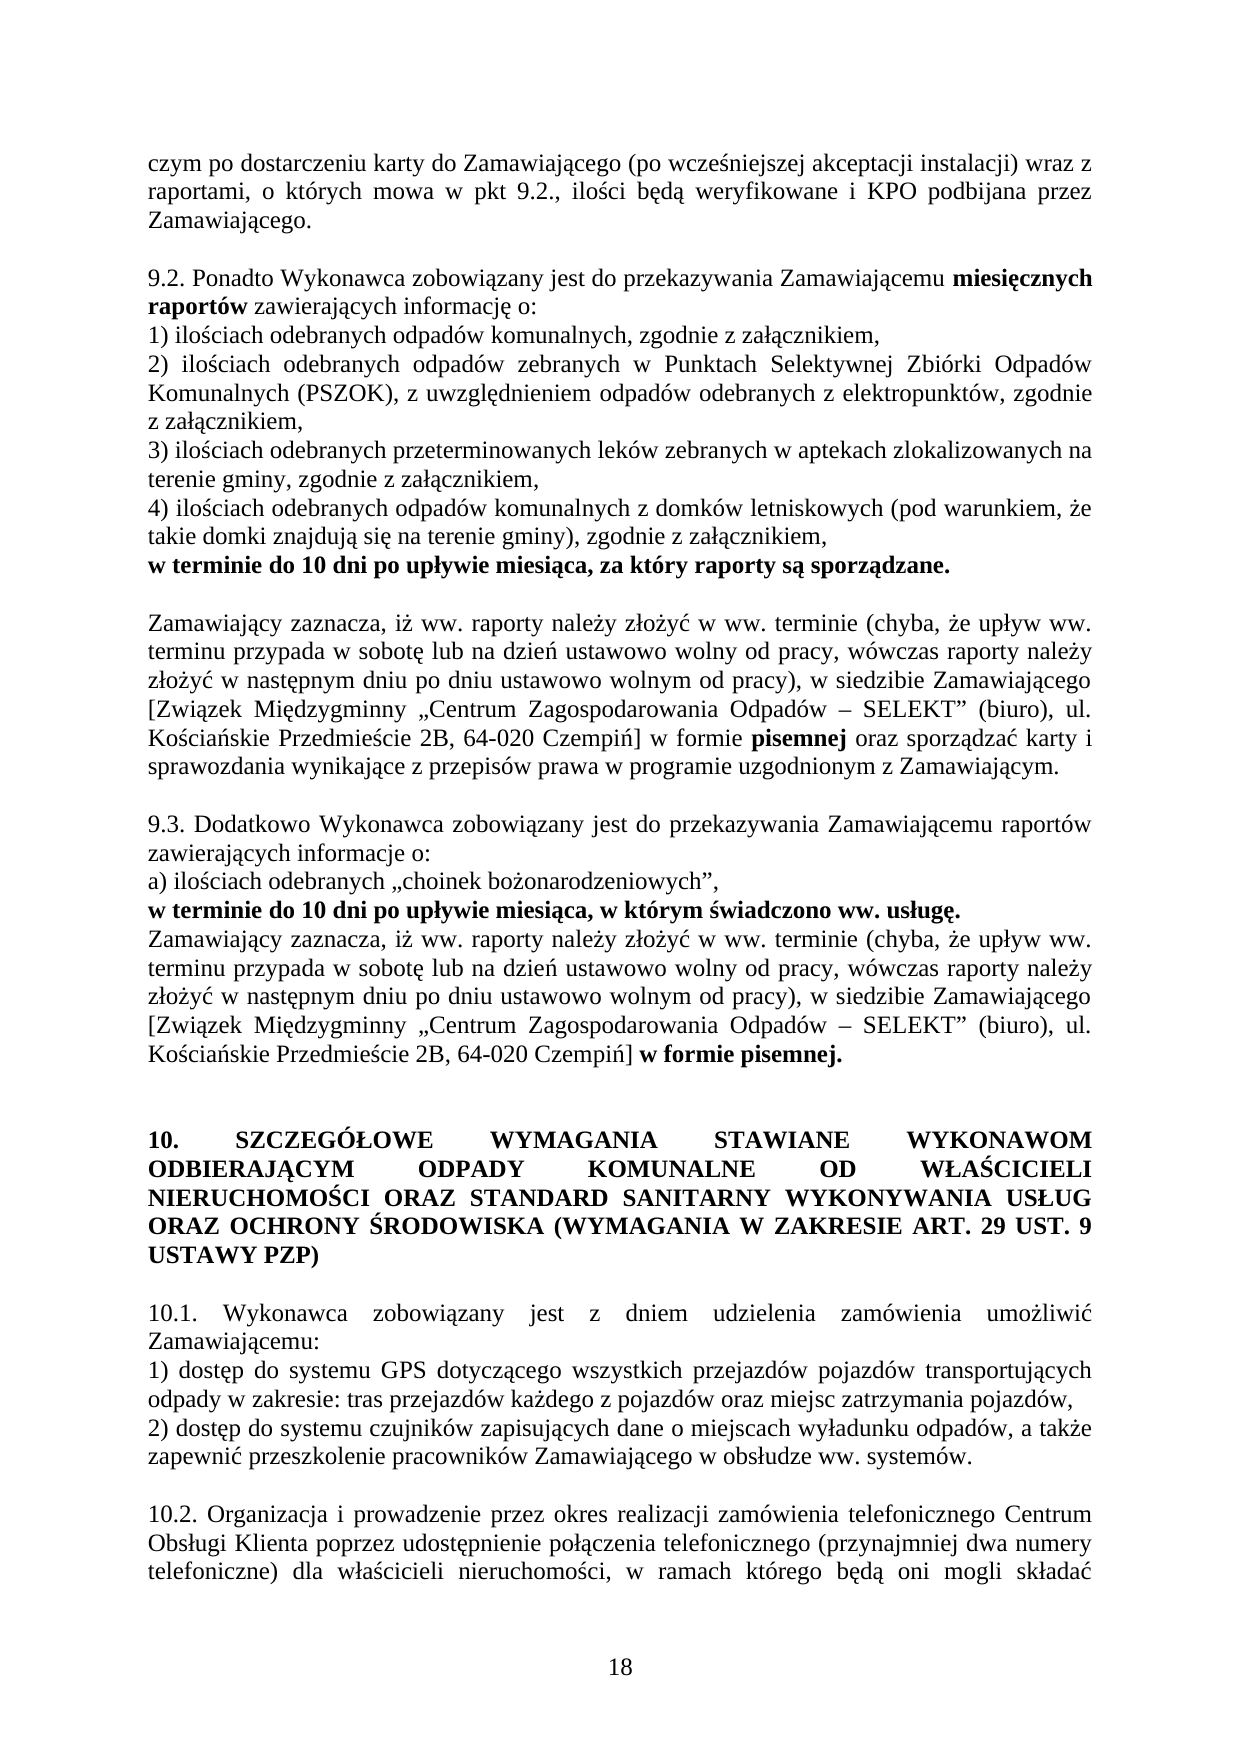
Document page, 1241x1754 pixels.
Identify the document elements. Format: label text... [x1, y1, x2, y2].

text 2) dostęp do systemu czujników zapisujących dane o miejscach wyładunku odpadów, a także zapewnić przeszkolenie pracowników Zamawiającego w obsłudze ww. systemów. [148, 1413, 1093, 1470]
text w terminie do 10 dni po upływie miesiąca, za który raporty są sporządzane. [148, 550, 1093, 579]
text w terminie do 10 dni po upływie miesiąca, w którym świadczono ww. usługę. [148, 895, 1093, 924]
text a) ilościach odebranych „choinek bożonarodzeniowych”, [148, 866, 1093, 895]
text 9.3. Dodatkowo Wykonawca zobowiązany jest do przekazywania Zamawiającemu raportów zawierających informacje o: [148, 809, 1093, 866]
text 1) dostęp do systemu GPS dotyczącego wszystkich przejazdów pojazdów transportujących odpady w zakresie: tras przejazdów każdego z pojazdów oraz miejsc zatrzymania pojazdów, [148, 1355, 1093, 1413]
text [148, 1499, 1093, 1585]
text 3) ilościach odebranych przeterminowanych leków zebranych w aptekach zlokalizowanych na terenie gminy, zgodnie z załącznikiem, [148, 435, 1093, 493]
text 4) ilościach odebranych odpadów komunalnych z domków letniskowych (pod warunkiem, że takie domki znajdują się na terenie gminy), zgodnie z załącznikiem, [148, 493, 1093, 550]
text Zamawiający zaznacza, iż ww. raporty należy złożyć w ww. terminie (chyba, że upływ ww. terminu przypada w sobotę lub na dzień ustawowo wolny od pracy, wówczas raporty należy złożyć w następnym dniu po dniu ustawowo wolnym od pracy), w siedzibie Zamawiającego [Związek Międzygminny „Centrum Zagospodarowania Odpadów – SELEKT” (biuro), ul. Kościańskie Przedmieście 2B, 64-020 Czempiń] w formie pisemnej oraz sporządzać karty i sprawozdania wynikające z przepisów prawa w programie uzgodnionym z Zamawiającym. [148, 608, 1093, 780]
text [148, 148, 1093, 234]
text 10. SZCZEGÓŁOWE WYMAGANIA STAWIANE WYKONAWOM ODBIERAJĄCYM ODPADY KOMUNALNE OD WŁAŚCICIELI NIERUCHOMOŚCI ORAZ STANDARD SANITARNY WYKONYWANIA USŁUG ORAZ OCHRONY ŚRODOWISKA (WYMAGANIA W ZAKRESIE ART. 29 UST. 9 USTAWY PZP) [148, 1125, 1093, 1269]
text Zamawiający zaznacza, iż ww. raporty należy złożyć w ww. terminie (chyba, że upływ ww. terminu przypada w sobotę lub na dzień ustawowo wolny od pracy, wówczas raporty należy złożyć w następnym dniu po dniu ustawowo wolnym od pracy), w siedzibie Zamawiającego [Związek Międzygminny „Centrum Zagospodarowania Odpadów – SELEKT” (biuro), ul. Kościańskie Przedmieście 2B, 64-020 Czempiń] w formie pisemnej. [148, 924, 1093, 1068]
text 9.2. Ponadto Wykonawca zobowiązany jest do przekazywania Zamawiającemu miesięcznych raportów zawierających informację o: [148, 263, 1093, 320]
text 10.1. Wykonawca zobowiązany jest z dniem udzielenia zamówienia umożliwić Zamawiającemu: [148, 1298, 1093, 1355]
text 2) ilościach odebranych odpadów zebranych w Punktach Selektywnej Zbiórki Odpadów Komunalnych (PSZOK), z uwzględnieniem odpadów odebranych z elektropunktów, zgodnie z załącznikiem, [148, 349, 1093, 435]
text 1) ilościach odebranych odpadów komunalnych, zgodnie z załącznikiem, [148, 320, 1093, 349]
